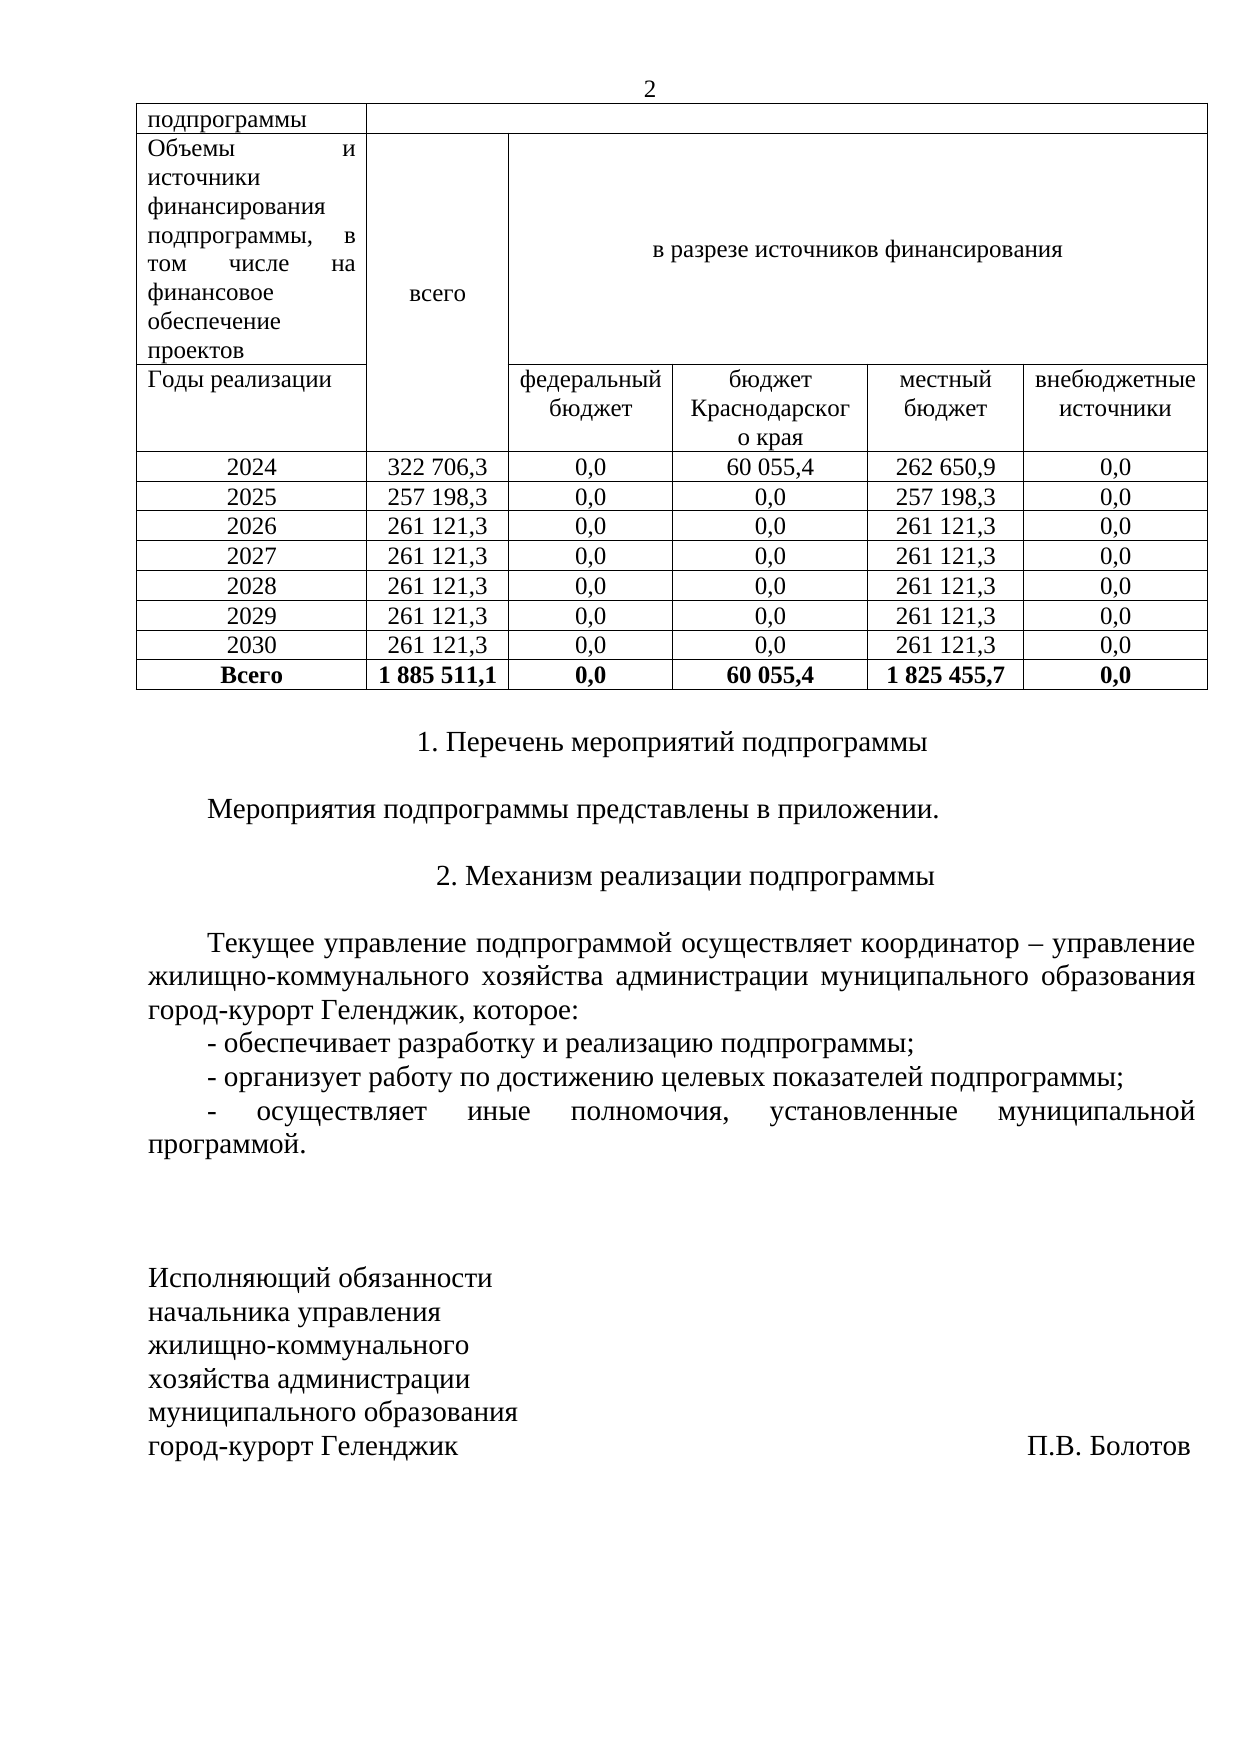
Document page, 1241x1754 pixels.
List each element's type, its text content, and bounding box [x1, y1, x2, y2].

text жилищно-коммунального [148, 1327, 1196, 1361]
text Исполняющий обязанности [148, 1260, 1196, 1294]
table_cell 0,0 [1024, 660, 1207, 689]
table_cell 0,0 [509, 571, 672, 600]
text 2. Механизм реализации подпрограммы [148, 858, 1196, 891]
table_cell Годы реализации [137, 365, 366, 451]
table_cell 0,0 [1024, 571, 1207, 600]
table_cell 1 885 511,1 [367, 660, 508, 689]
table_cell 0,0 [673, 482, 867, 510]
table_cell 2024 [137, 452, 366, 481]
table_cell Всего [137, 660, 366, 689]
table_cell 2026 [137, 511, 366, 540]
table_cell 0,0 [673, 571, 867, 600]
text - обеспечивает разработку и реализацию подпрограммы; [148, 1026, 1196, 1059]
text город-курорт Геленджик П.В. Болотов [148, 1428, 1196, 1462]
table_cell 261 121,3 [367, 601, 508, 629]
table_cell 0,0 [673, 631, 867, 659]
table_cell 2027 [137, 541, 366, 570]
table_cell всего [367, 134, 508, 451]
table_cell 60 055,4 [673, 660, 867, 689]
table_cell 0,0 [1024, 541, 1207, 570]
table_cell 261 121,3 [367, 541, 508, 570]
table_cell 0,0 [1024, 482, 1207, 510]
table_cell 0,0 [509, 660, 672, 689]
table_cell 0,0 [509, 631, 672, 659]
table_cell 2025 [137, 482, 366, 510]
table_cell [137, 104, 366, 132]
table_cell 261 121,3 [367, 571, 508, 600]
table_cell 0,0 [1024, 511, 1207, 540]
table_cell 2028 [137, 571, 366, 600]
table_cell Объемы и источники финансирования подпрограммы, в том числе на финансовое обеспечение проектов [137, 134, 366, 363]
text Текущее управление подпрограммой осуществляет координатор – управление жилищно-коммунального хозяйства администрации муниципального образования город-курорт Геленджик, которое: [148, 925, 1196, 1026]
table_cell 261 121,3 [868, 571, 1023, 600]
table_cell в разрезе источников финансирования [509, 134, 1207, 363]
text хозяйства администрации [148, 1361, 1196, 1394]
table_cell 0,0 [509, 482, 672, 510]
table_cell федеральный бюджет [509, 365, 672, 451]
table_cell 322 706,3 [367, 452, 508, 481]
table_cell 0,0 [509, 452, 672, 481]
table_cell 0,0 [509, 511, 672, 540]
table_cell 257 198,3 [367, 482, 508, 510]
table_cell 257 198,3 [868, 482, 1023, 510]
text - организует работу по достижению целевых показателей подпрограммы; [148, 1059, 1196, 1093]
table_cell 2030 [137, 631, 366, 659]
text начальника управления [148, 1294, 1196, 1327]
table_cell 0,0 [673, 511, 867, 540]
table_cell 1 825 455,7 [868, 660, 1023, 689]
table_cell 0,0 [673, 601, 867, 629]
table_cell 0,0 [1024, 631, 1207, 659]
table_cell 60 055,4 [673, 452, 867, 481]
table_cell 261 121,3 [868, 601, 1023, 629]
table_cell 261 121,3 [868, 511, 1023, 540]
text - осуществляет иные полномочия, установленные муниципальной программой. [148, 1093, 1196, 1160]
table_cell 0,0 [1024, 452, 1207, 481]
table_cell 0,0 [509, 541, 672, 570]
text 1. Перечень мероприятий подпрограммы [148, 724, 1196, 757]
table_cell внебюджетные источники [1024, 365, 1207, 451]
table_cell 261 121,3 [367, 511, 508, 540]
table_cell 262 650,9 [868, 452, 1023, 481]
table_cell 261 121,3 [868, 541, 1023, 570]
table_cell 0,0 [1024, 601, 1207, 629]
table_cell 0,0 [673, 541, 867, 570]
table_cell бюджет Краснодарского края [673, 365, 867, 451]
table_cell 2029 [137, 601, 366, 629]
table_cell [367, 104, 1207, 132]
text муниципального образования [148, 1394, 1196, 1428]
table_cell 261 121,3 [868, 631, 1023, 659]
text Мероприятия подпрограммы представлены в приложении. [148, 791, 1196, 824]
table_cell местный бюджет [868, 365, 1023, 451]
table_cell 0,0 [509, 601, 672, 629]
table_cell 261 121,3 [367, 631, 508, 659]
